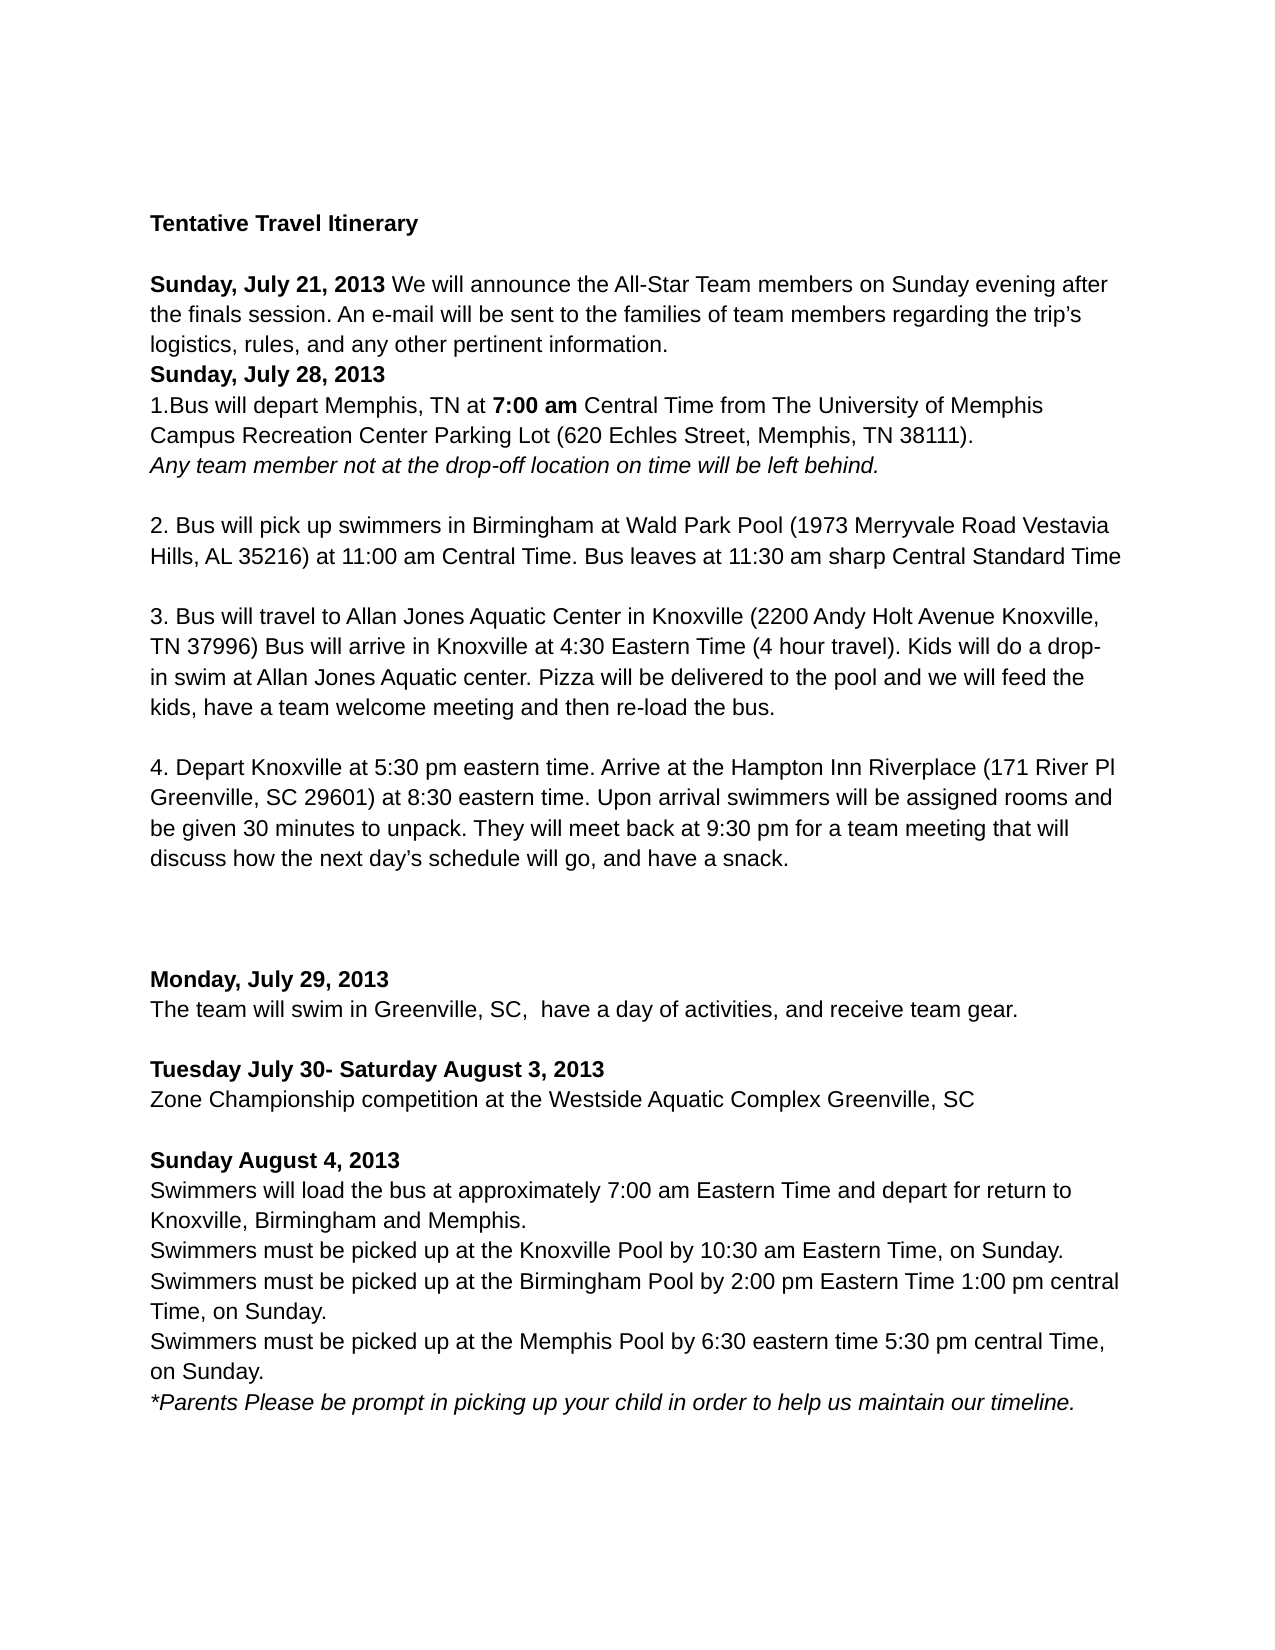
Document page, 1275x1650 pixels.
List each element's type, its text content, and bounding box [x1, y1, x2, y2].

text Tuesday July 30- Saturday August 3, 2013 [150, 1056, 1125, 1083]
text 2. Bus will pick up swimmers in Birmingham at Wald Park Pool (1973 Merryvale Road Vestavia Hills, AL 35216) at 11:00 am Central Time. Bus leaves at 11:30 am sharp Central Standard Time [150, 512, 1125, 569]
text Swimmers must be picked up at the Birmingham Pool by 2:00 pm Eastern Time 1:00 pm central Time, on Sunday. [150, 1268, 1125, 1324]
text Sunday, July 21, 2013 We will announce the All-Star Team members on Sunday evening after the finals session. An e-mail will be sent to the families of team members regarding the trip’s logistics, rules, and any other pertinent information. [150, 271, 1125, 358]
text *Parents Please be prompt in picking up your child in order to help us maintain our timeline. [150, 1388, 1125, 1415]
text 4. Depart Knoxville at 5:30 pm eastern time. Arrive at the Hampton Inn Riverplace (171 River Pl Greenville, SC 29601) at 8:30 eastern time. Upon arrival swimmers will be assigned rooms and be given 30 minutes to unpack. They will meet back at 9:30 pm for a team meeting that will discuss how the next day’s schedule will go, and have a snack. [150, 754, 1125, 871]
text Any team member not at the drop-off location on time will be left behind. [150, 452, 1125, 478]
text Monday, July 29, 2013 [150, 966, 1125, 992]
text Sunday August 4, 2013 [150, 1147, 1125, 1173]
text 1.Bus will depart Memphis, TN at 7:00 am Central Time from The University of Memphis Campus Recreation Center Parking Lot (620 Echles Street, Memphis, TN 38111). [150, 392, 1125, 448]
text Zone Championship competition at the Westside Aquatic Complex Greenville, SC [150, 1086, 1125, 1113]
text 3. Bus will travel to Allan Jones Aquatic Center in Knoxville (2200 Andy Holt Avenue Knoxville, TN 37996) Bus will arrive in Knoxville at 4:30 Eastern Time (4 hour travel). Kids will do a drop- in swim at Allan Jones Aquatic center. Pizza will be delivered to the pool and we will feed the kids, have a team welcome meeting and then re-load the bus. [150, 603, 1125, 720]
text Tentative Travel Itinerary [150, 210, 1125, 237]
text The team will swim in Greenville, SC, have a day of activities, and receive team gear. [150, 996, 1125, 1022]
text Swimmers will load the bus at approximately 7:00 am Eastern Time and depart for return to Knoxville, Birmingham and Memphis. [150, 1177, 1125, 1234]
text Swimmers must be picked up at the Knoxville Pool by 10:30 am Eastern Time, on Sunday. [150, 1237, 1125, 1264]
text Sunday, July 28, 2013 [150, 361, 1125, 388]
text Swimmers must be picked up at the Memphis Pool by 6:30 eastern time 5:30 pm central Time, on Sunday. [150, 1328, 1125, 1385]
